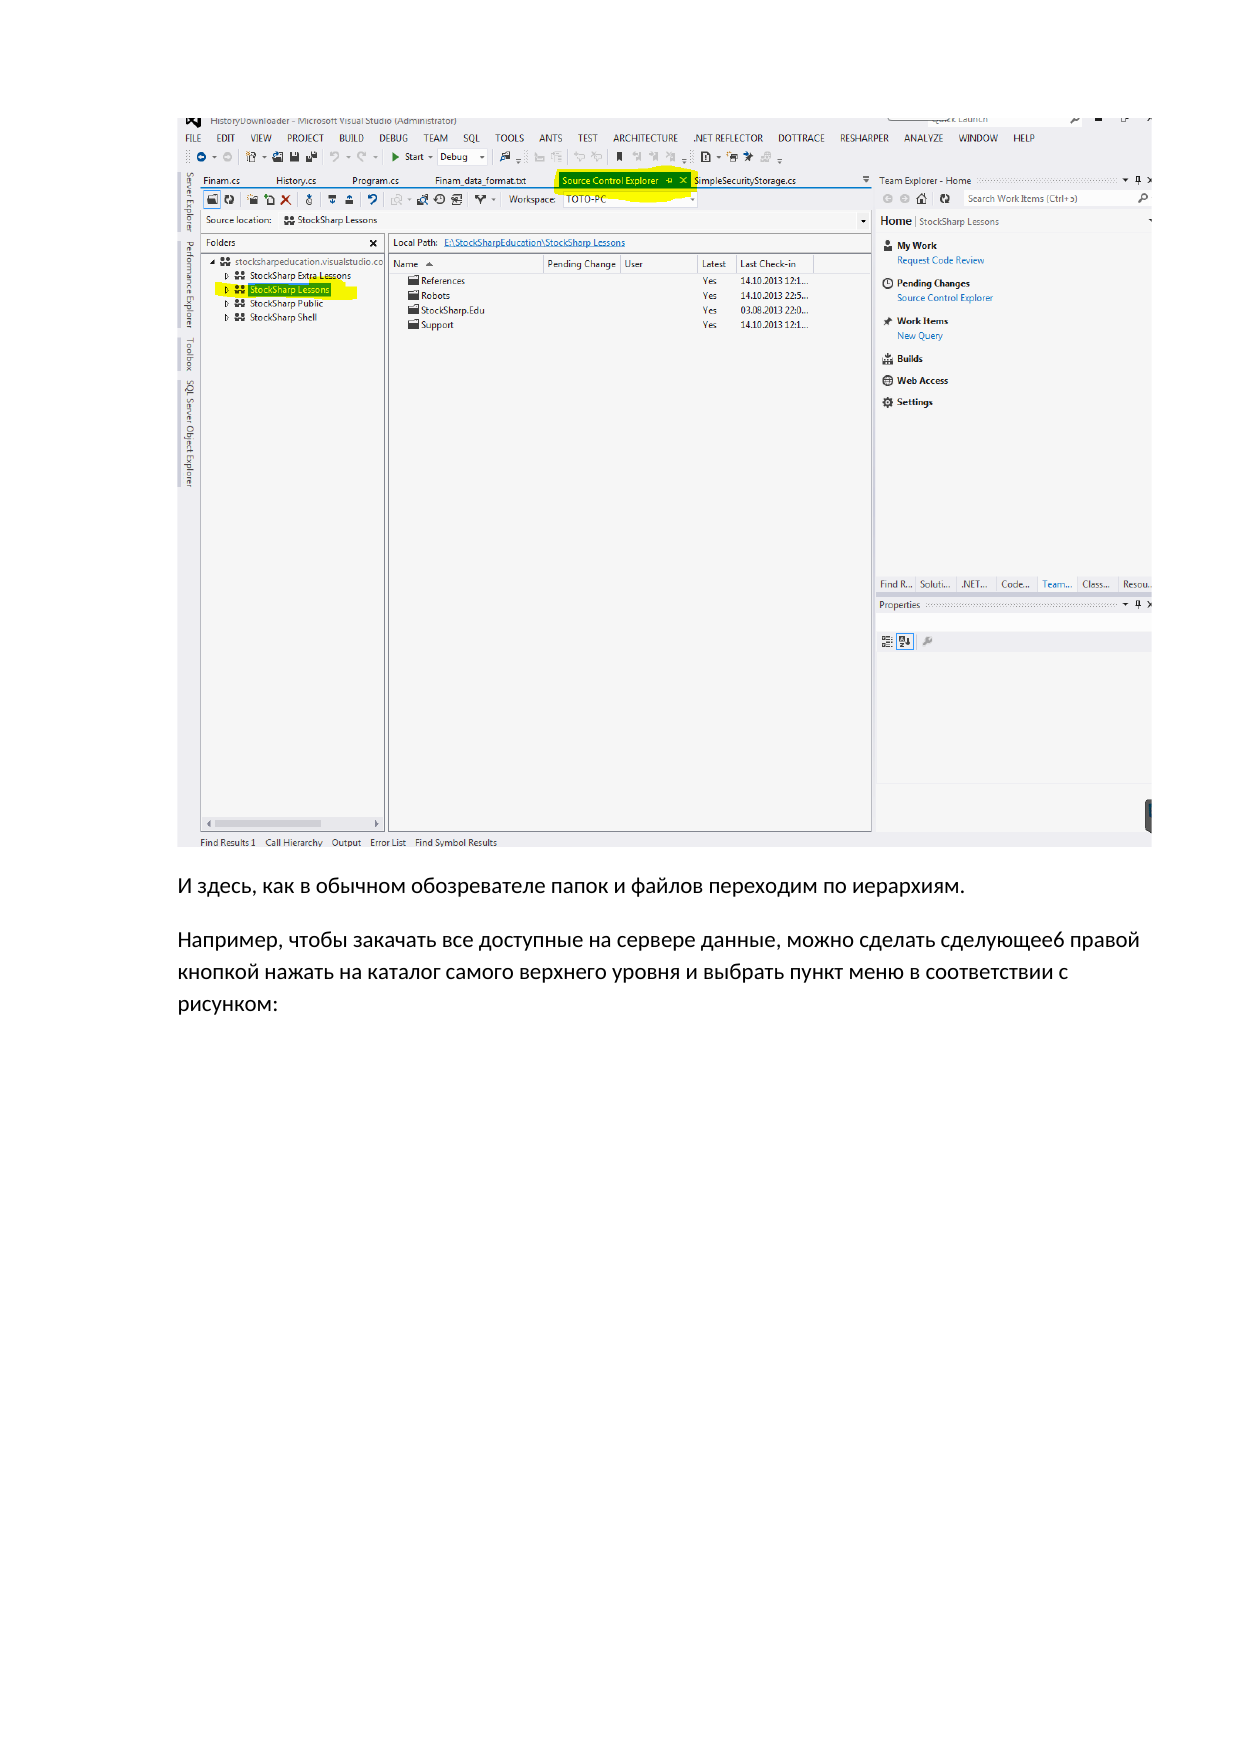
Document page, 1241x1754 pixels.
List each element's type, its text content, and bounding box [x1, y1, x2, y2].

text И здесь, как в обычном обозревателе папок и файлов переходим по иерархиям. [177, 872, 1152, 900]
text Например, чтобы закачать все доступные на сервере данные, можно сделать сделующее6 правой кнопкой нажать на каталог самого верхнего уровня и выбрать пункт меню в соответствии с рисунком: [177, 925, 1152, 1017]
picture [177, 118, 1152, 847]
